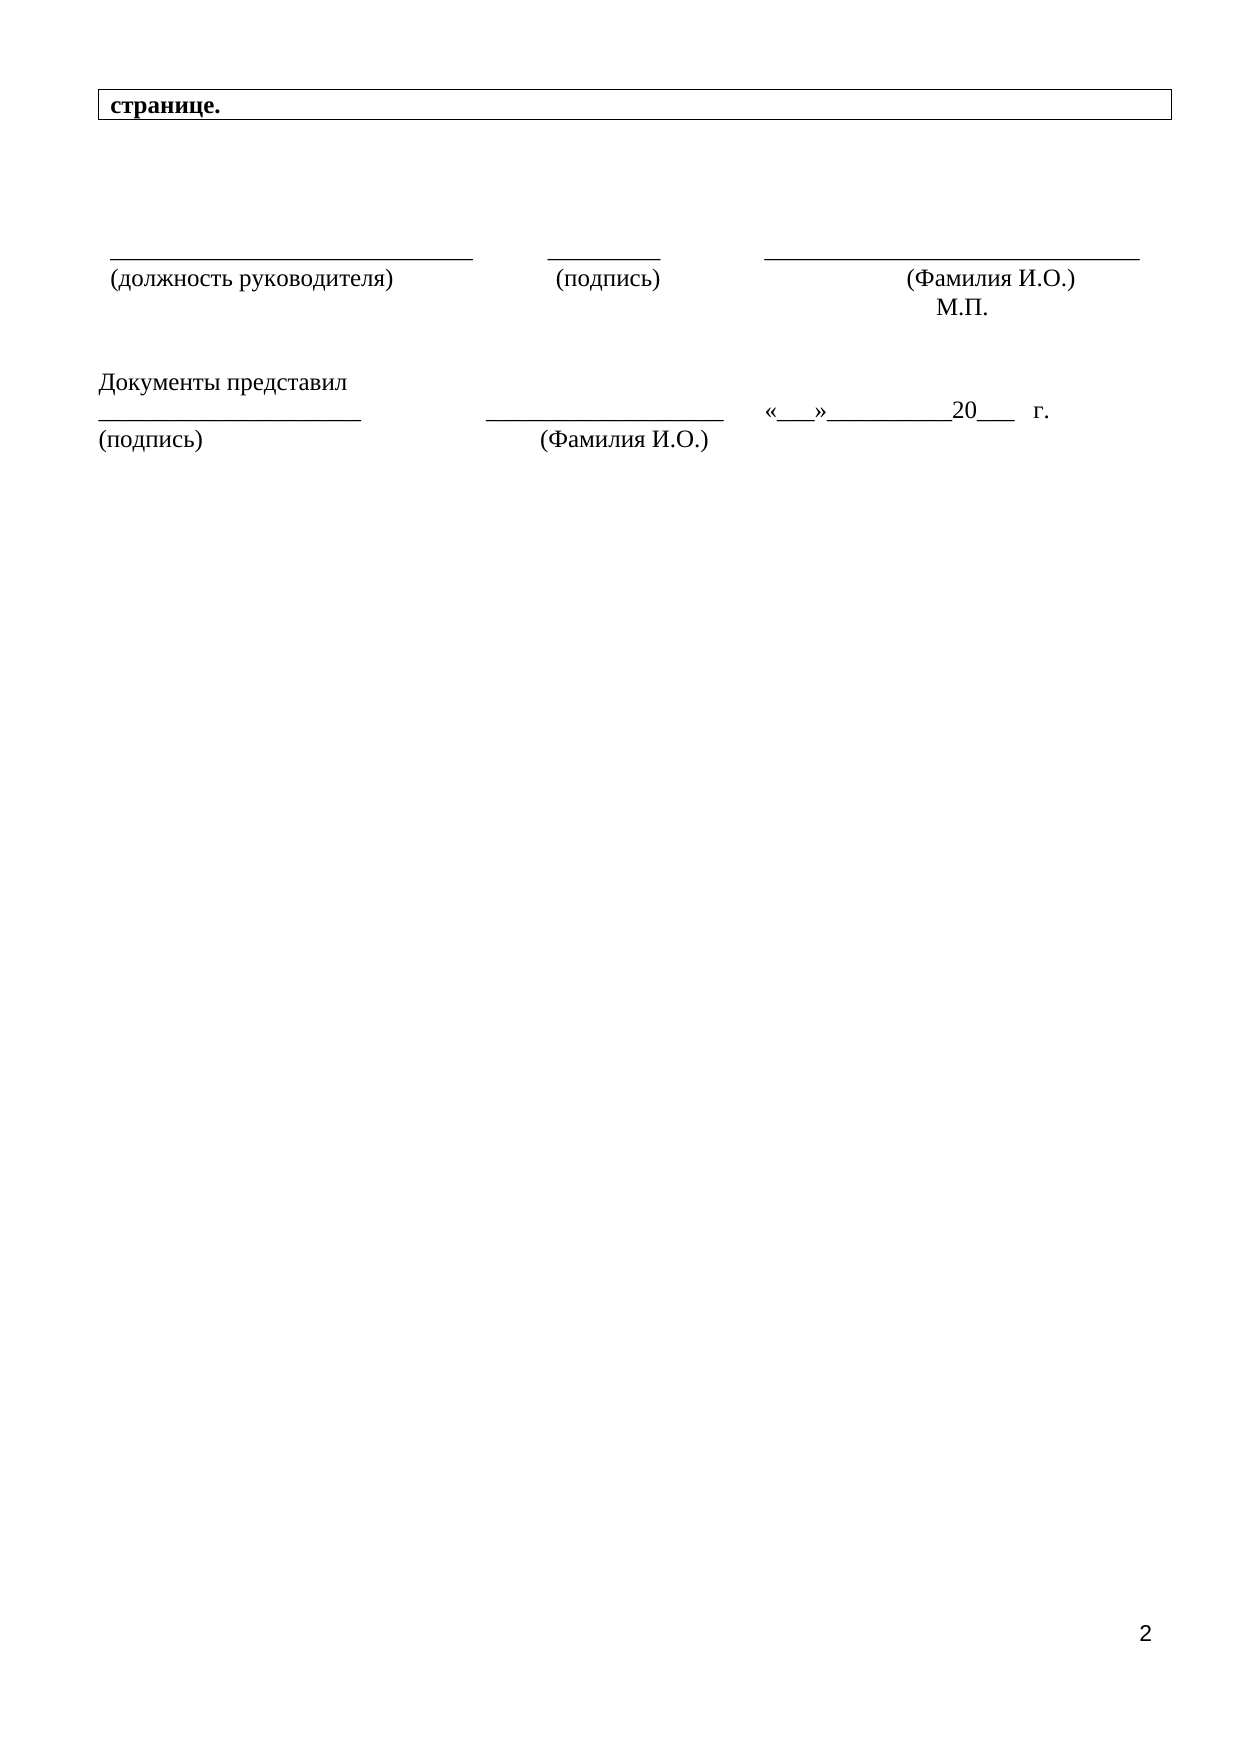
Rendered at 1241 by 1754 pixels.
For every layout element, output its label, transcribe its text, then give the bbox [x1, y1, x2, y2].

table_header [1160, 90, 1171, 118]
table_header ______________________________ (Фамилия И.О.) М.П. [753, 235, 1171, 367]
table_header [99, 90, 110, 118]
table_cell «___»__________20___ г. [753, 367, 1171, 453]
table_header _____________________________ _________ (должность руководителя) (подпись) [99, 235, 753, 367]
table_cell Документы представил _____________________ ___________________ (подпись) (Фамилия И.О.) [99, 367, 753, 453]
